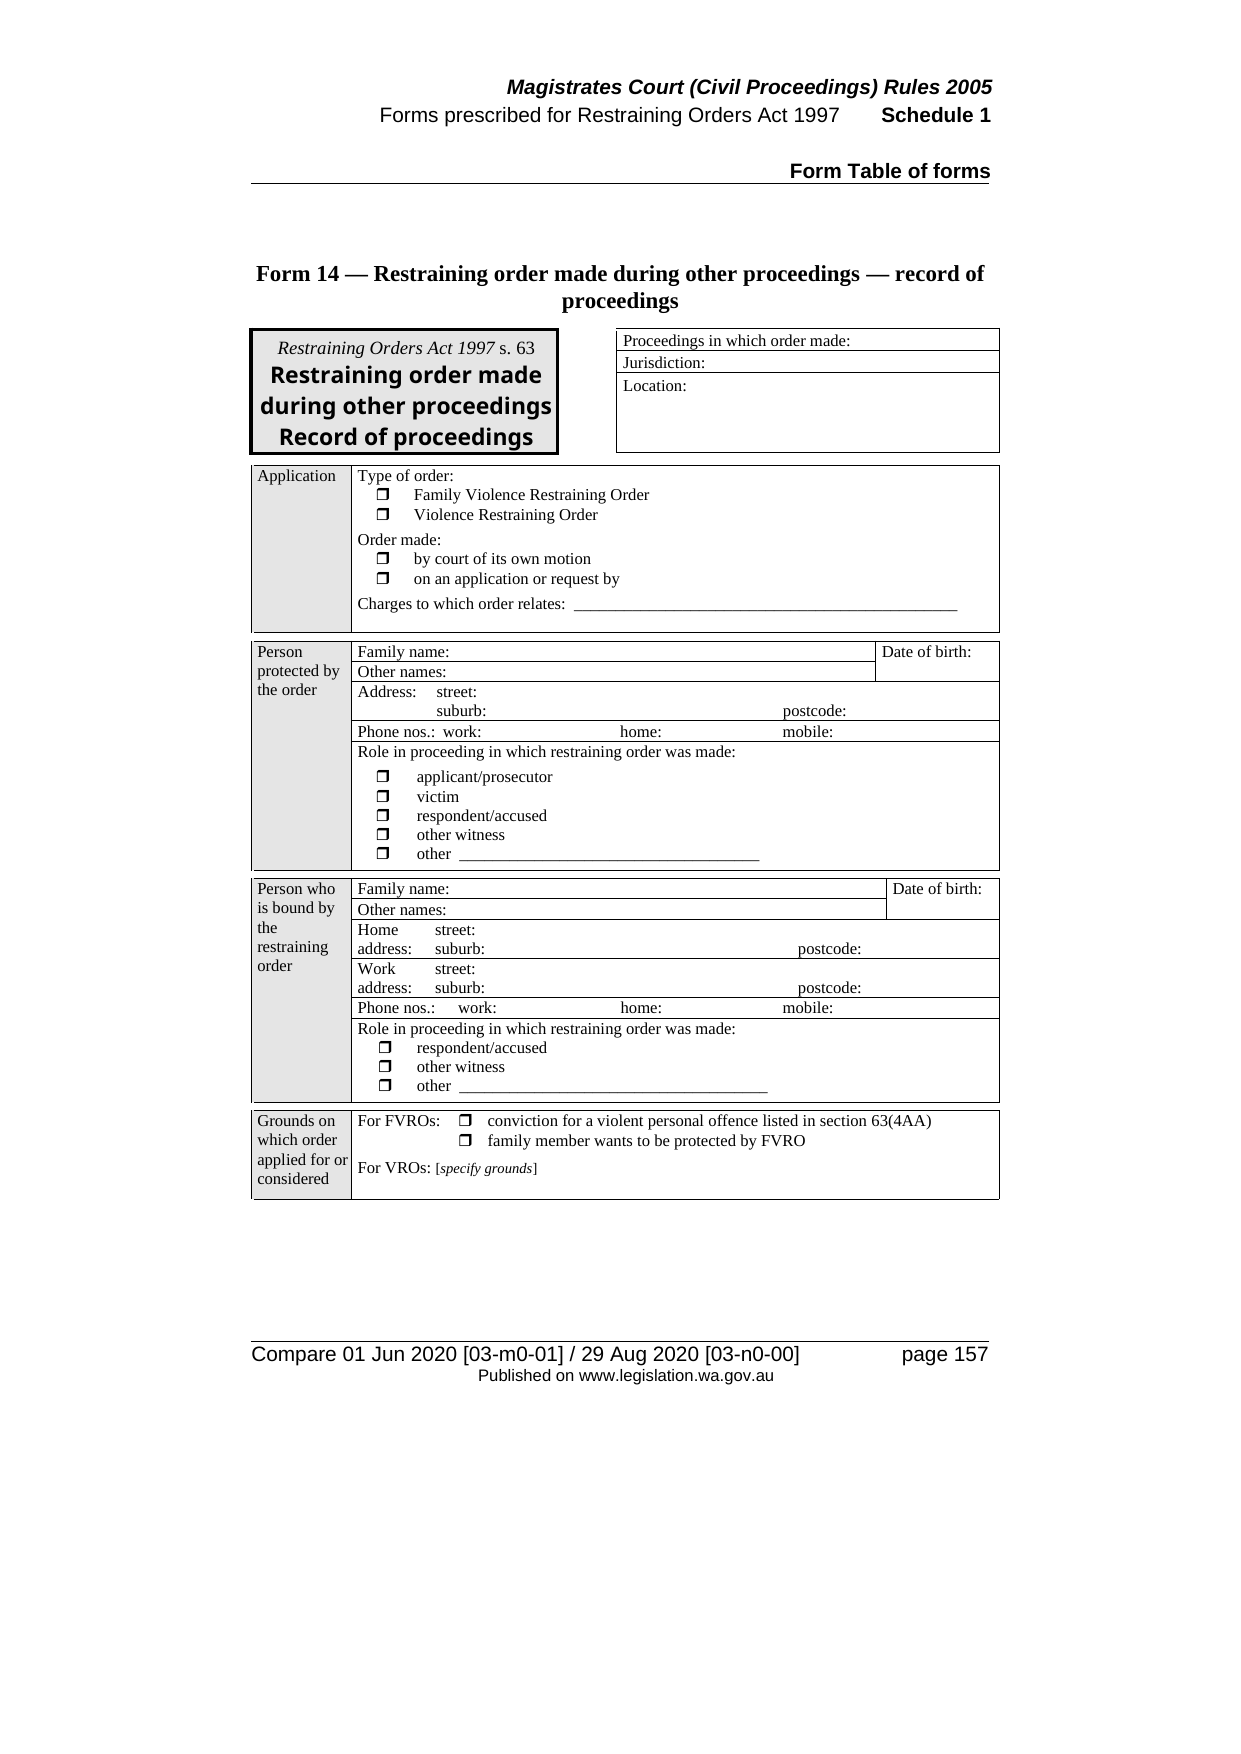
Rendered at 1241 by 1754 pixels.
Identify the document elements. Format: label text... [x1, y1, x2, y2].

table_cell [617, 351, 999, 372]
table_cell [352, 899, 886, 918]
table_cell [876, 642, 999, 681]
subtitle Form 14 — Restraining order made during other proceedings — record of proceedings [251, 261, 989, 313]
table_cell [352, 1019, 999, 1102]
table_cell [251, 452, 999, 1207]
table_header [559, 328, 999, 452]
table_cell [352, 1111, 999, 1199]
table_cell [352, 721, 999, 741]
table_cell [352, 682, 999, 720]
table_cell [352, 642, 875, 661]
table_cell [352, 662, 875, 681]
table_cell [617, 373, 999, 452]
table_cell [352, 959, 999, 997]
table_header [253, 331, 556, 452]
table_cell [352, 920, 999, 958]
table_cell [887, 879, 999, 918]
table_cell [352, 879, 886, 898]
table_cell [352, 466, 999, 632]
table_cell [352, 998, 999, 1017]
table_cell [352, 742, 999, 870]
